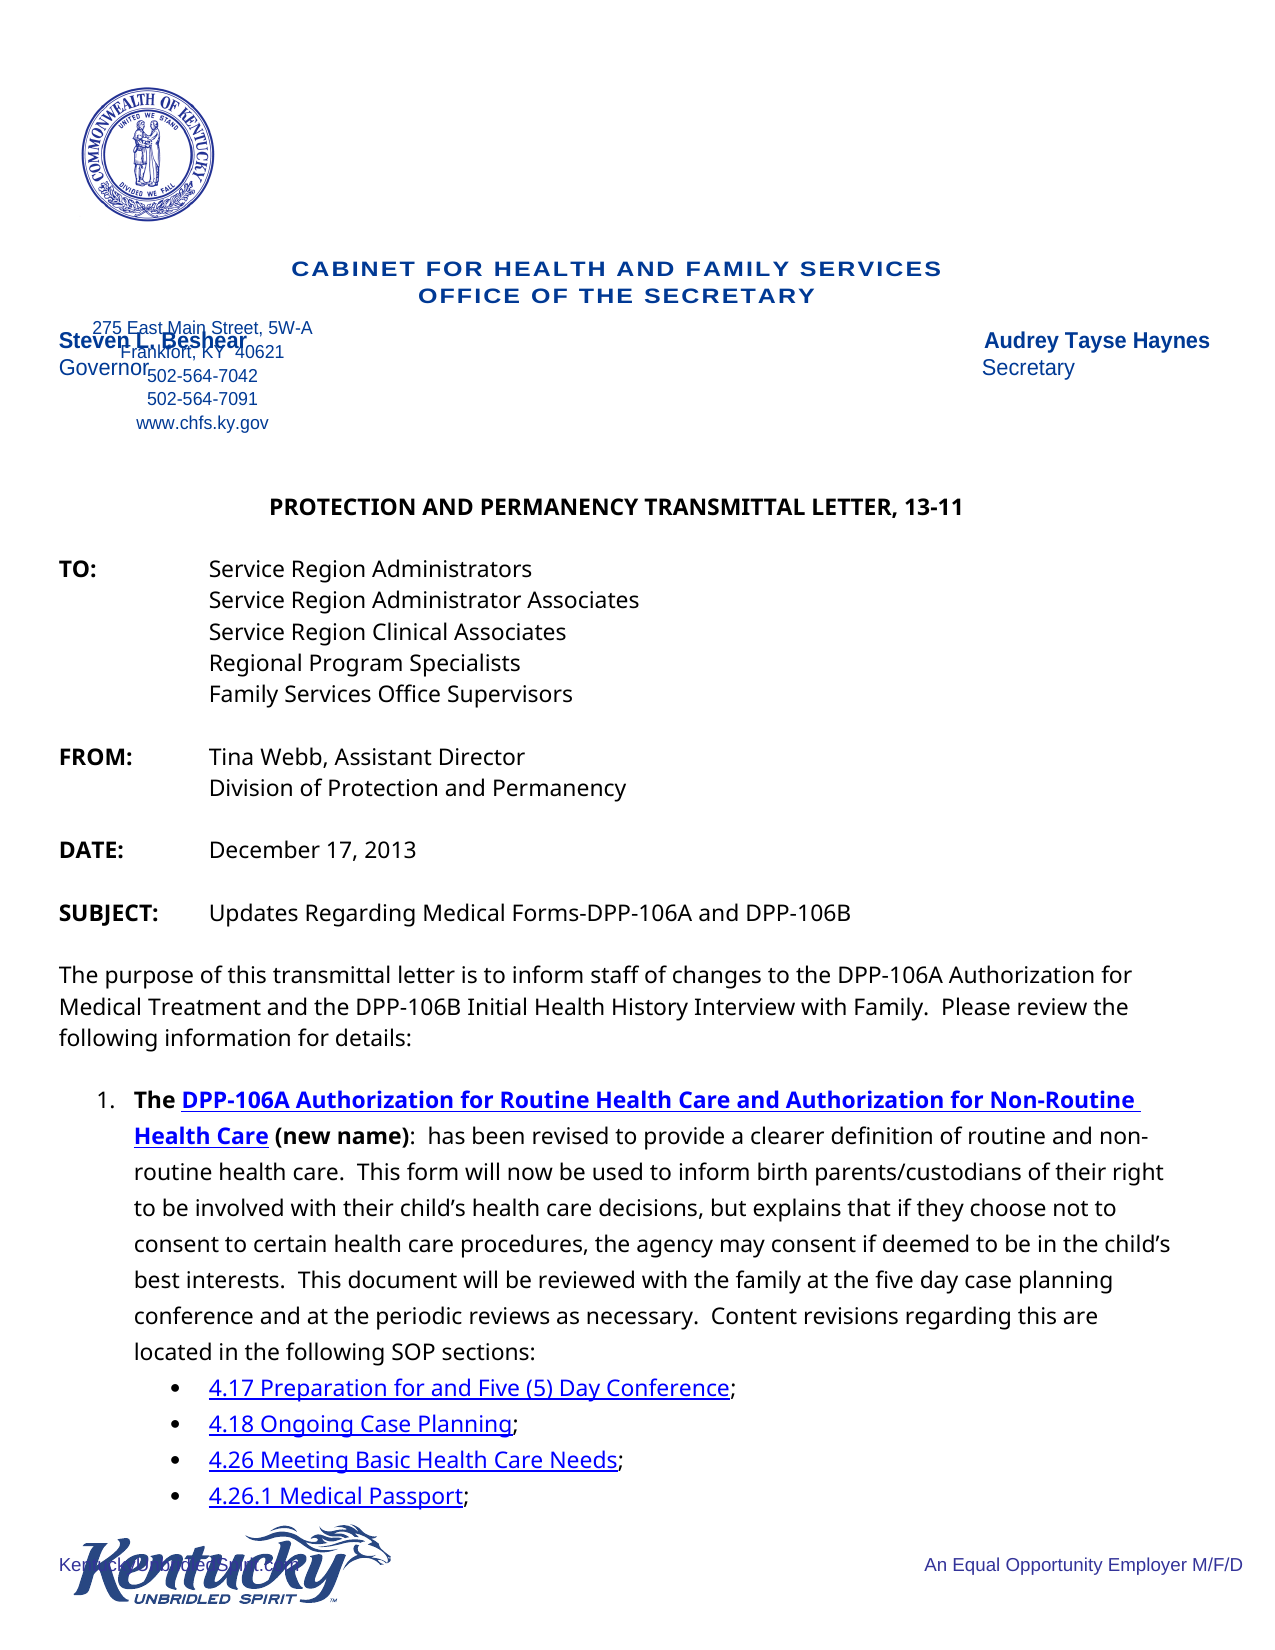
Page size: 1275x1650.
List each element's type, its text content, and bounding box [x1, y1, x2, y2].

text PROTECTION AND PERMANENCY TRANSMITTAL LETTER, 13-11 [58, 491, 1174, 522]
text Family Services Office Supervisors [58, 678, 1174, 709]
list 4.26 Meeting Basic Health Care Needs; [171, 1444, 1174, 1475]
text DATE: December 17, 2013 [58, 834, 1174, 866]
text SUBJECT: Updates Regarding Medical Forms-DPP-106A and DPP-106B [58, 897, 1174, 928]
list The DPP-106A Authorization for Routine Health Care and Authorization for Non-Routine Health Care (new name): has been revised to provide a clearer definition of routine and non-routine health care. This form will now be used to inform birth parents/custodians of their right to be involved with their child’s health care decisions, but explains that if they choose not to consent to certain health care procedures, the agency may consent if deemed to be in the child’s best interests. This document will be reviewed with the family at the five day case planning conference and at the periodic reviews as necessary. Content revisions regarding this are located in the following SOP sections: [96, 1084, 1174, 1367]
text The purpose of this transmittal letter is to inform staff of changes to the DPP-106A Authorization for Medical Treatment and the DPP-106B Initial Health History Interview with Family. Please review the following information for details: [58, 959, 1174, 1053]
list 4.18 Ongoing Case Planning; [171, 1408, 1174, 1439]
picture [73, 82, 221, 230]
text FROM: Tina Webb, Assistant Director [58, 741, 1174, 772]
list 4.26.1 Medical Passport; [171, 1479, 1174, 1511]
text Service Region Clinical Associates [58, 616, 1174, 647]
list 4.17 Preparation for and Five (5) Day Conference; [171, 1372, 1174, 1403]
text Division of Protection and Permanency [58, 772, 1174, 803]
text Regional Program Specialists [58, 647, 1174, 678]
text TO: Service Region Administrators [58, 553, 1174, 584]
text Service Region Administrator Associates [58, 584, 1174, 616]
